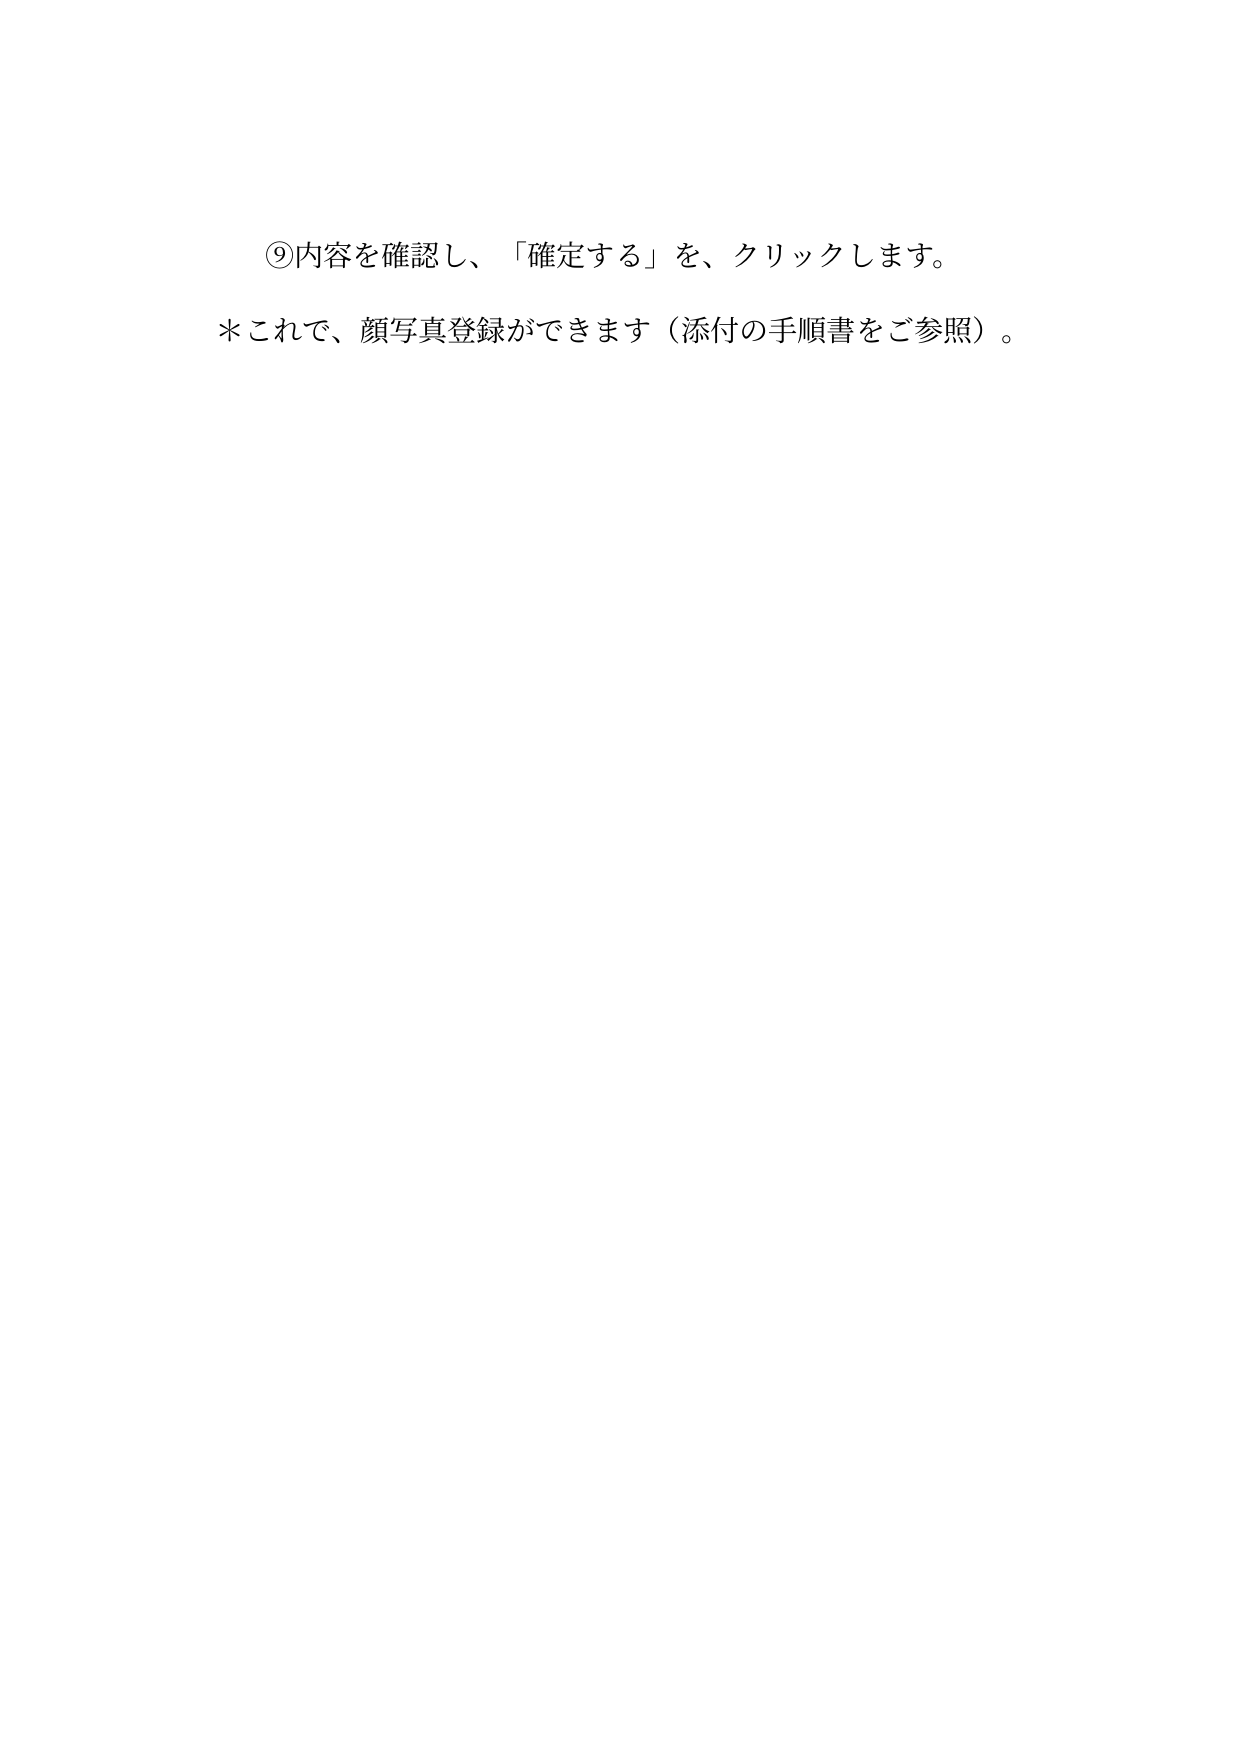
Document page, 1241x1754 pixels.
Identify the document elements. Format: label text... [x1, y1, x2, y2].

list ＊これで、顔写真登録ができます（添付の手順書をご参照）。 [215, 292, 1063, 367]
text ⑨内容を確認し、「確定する」を、クリックします。 [177, 217, 1063, 292]
